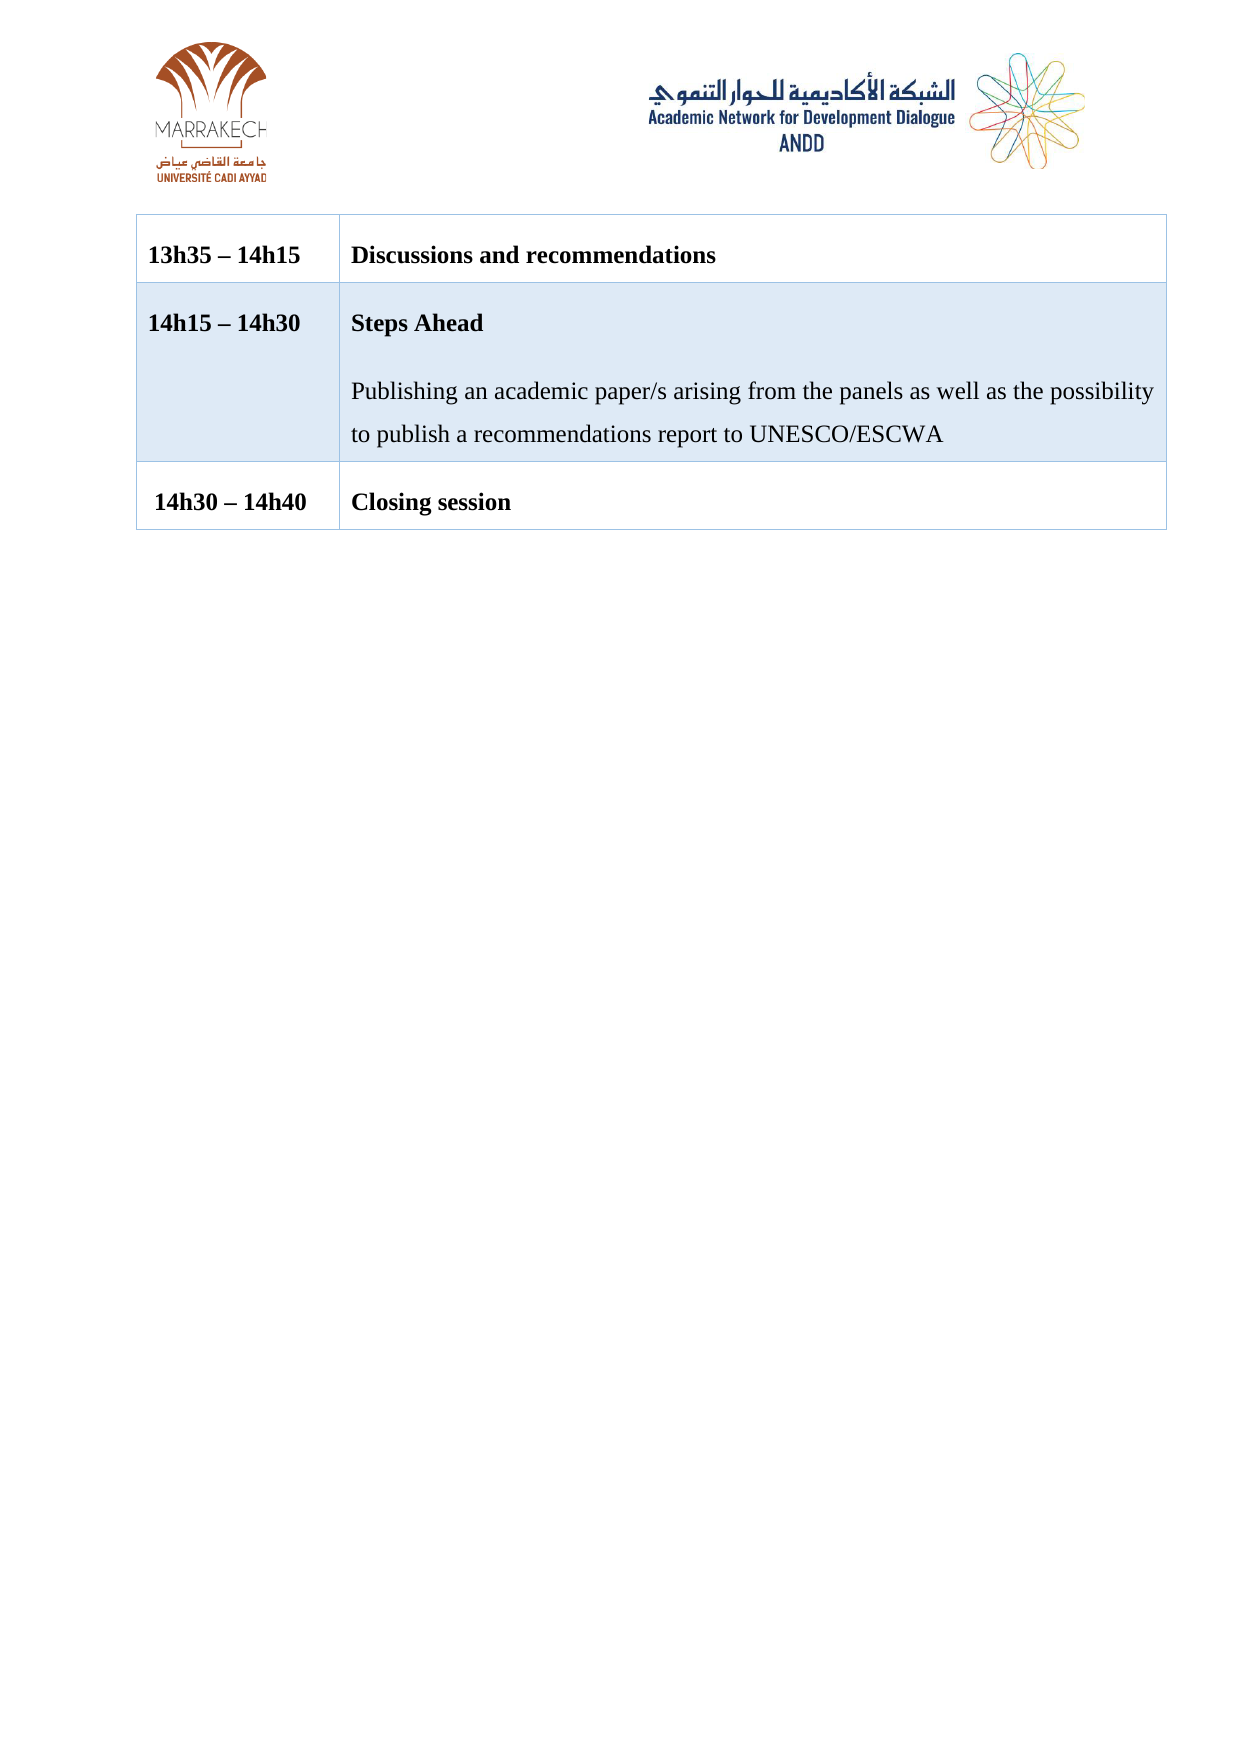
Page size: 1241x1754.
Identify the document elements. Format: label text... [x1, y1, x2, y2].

table_cell 14h30 – 14h40 [137, 462, 339, 529]
picture [155, 42, 267, 182]
table_cell 14h15 – 14h30 [137, 283, 339, 461]
table_cell Steps Ahead Publishing an academic paper/s arising from the panels as well as the possibility to publish a recommendations report to UNESCO/ESCWA [340, 283, 1166, 461]
table_cell Closing session [340, 462, 1166, 529]
table_cell 13h35 – 14h15 [137, 215, 339, 282]
table_cell Discussions and recommendations [340, 215, 1166, 282]
